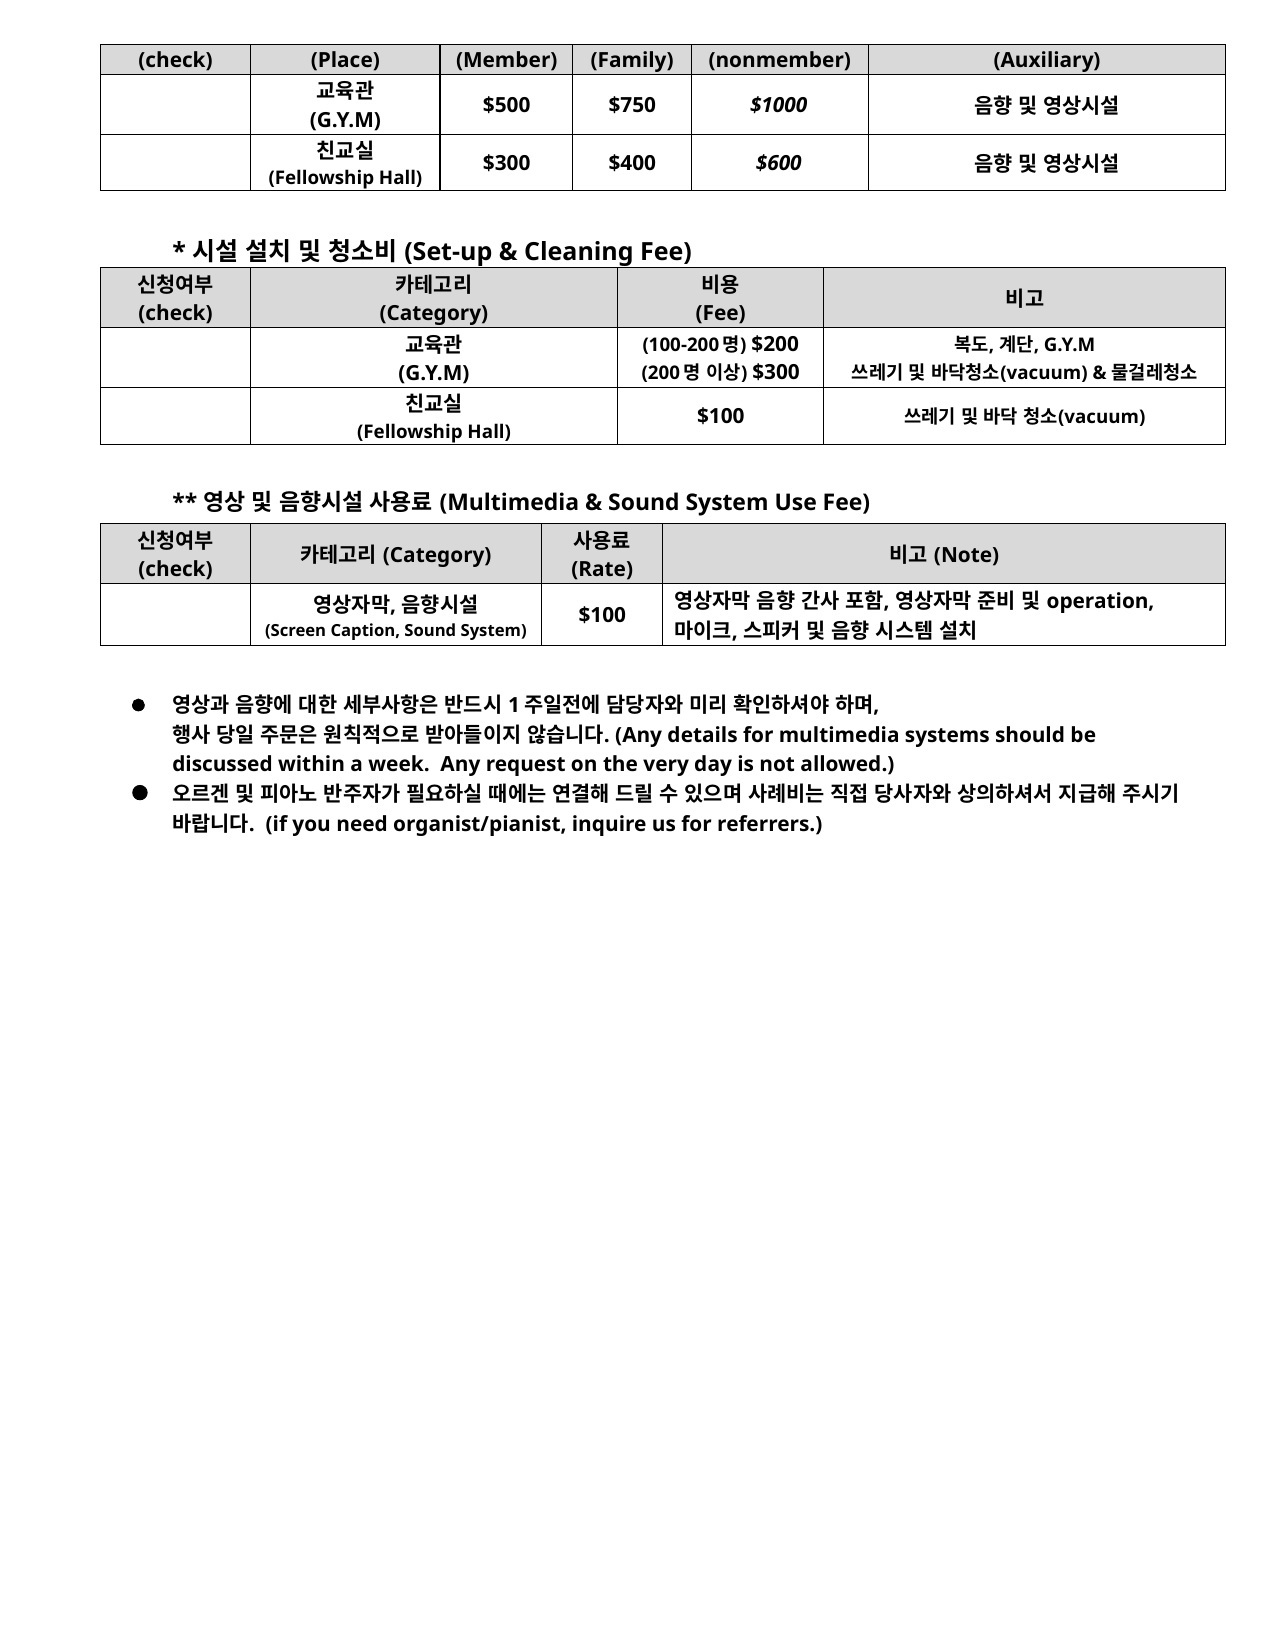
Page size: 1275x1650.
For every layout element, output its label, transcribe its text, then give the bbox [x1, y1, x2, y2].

table_cell $1000 [692, 75, 868, 133]
table_header 신청여부 (check) [101, 268, 250, 327]
table_cell 음향 및 영상시설 [869, 135, 1225, 190]
table_cell 음향 및 영상시설 [869, 75, 1225, 133]
table_cell 영상자막, 음향시설 (Screen Caption, Sound System) [251, 584, 541, 645]
list 행사 당일 주문은 원칙적으로 받아들이지 않습니다. (Any details for multimedia systems should be discussed within a week. Any request on the very day is not allowed.) [172, 719, 1181, 777]
table_cell 쓰레기 및 바닥 청소(vacuum) [824, 388, 1225, 443]
table_cell $600 [692, 135, 868, 190]
table_header 카테고리 (Category) [251, 524, 541, 583]
table_header 비고 (Note) [663, 524, 1225, 583]
table_cell $100 [618, 388, 823, 443]
table_cell $400 [573, 135, 691, 190]
list 오르겐 및 피아노 반주자가 필요하실 때에는 연결해 드릴 수 있으며 사례비는 직접 당사자와 상의하셔서 지급해 주시기 바랍니다. (if you need organist/pianist, inquire us for referrers.) [130, 777, 1181, 838]
table_cell $500 [441, 75, 572, 133]
table_header 부대시설 (Auxiliary) [869, 45, 1225, 74]
text ** 영상 및 음향시설 사용료 (Multimedia & Sound System Use Fee) [89, 484, 1181, 518]
table_header 신청여부 (check) [101, 45, 250, 74]
table_cell [101, 388, 250, 443]
table_cell [101, 328, 250, 387]
list * 시설 설치 및 청소비 (Set-up & Cleaning Fee) [126, 231, 1181, 267]
table_cell 복도, 계단, G.Y.M 쓰레기 및 바닥청소(vacuum) & 물걸레청소 [824, 328, 1225, 387]
table_cell 교육관 (G.Y.M) [251, 75, 439, 133]
table_header 신청여부(check) [101, 524, 250, 583]
table_header 그외 (nonmember) [692, 45, 868, 74]
table_cell 친교실 (Fellowship Hall) [251, 388, 617, 443]
table_header 비용 (Fee) [618, 268, 823, 327]
table_header 비고 [824, 268, 1225, 327]
table_header 카테고리 (Category) [251, 268, 617, 327]
table_header 본교인 (Member) [441, 45, 572, 74]
table_header 장소 (Place) [251, 45, 439, 74]
table_cell 교육관 (G.Y.M) [251, 328, 617, 387]
table_header 사용료 (Rate) [542, 524, 662, 583]
table_cell 영상자막 음향 간사 포함, 영상자막 준비 및 operation, 마이크, 스피커 및 음향 시스템 설치 [663, 584, 1225, 645]
table_header 직계 (Family) [573, 45, 691, 74]
table_cell $100 [542, 584, 662, 645]
table_cell [101, 135, 250, 190]
table_cell [101, 75, 250, 133]
table_cell (100-200명) $200 (200명 이상) $300 [618, 328, 823, 387]
table_cell $300 [441, 135, 572, 190]
table_cell $750 [573, 75, 691, 133]
table_cell [101, 584, 250, 645]
table_cell 친교실 (Fellowship Hall) [251, 135, 439, 190]
list 영상과 음향에 대한 세부사항은 반드시 1주일전에 담당자와 미리 확인하셔야 하며, [130, 688, 1181, 719]
